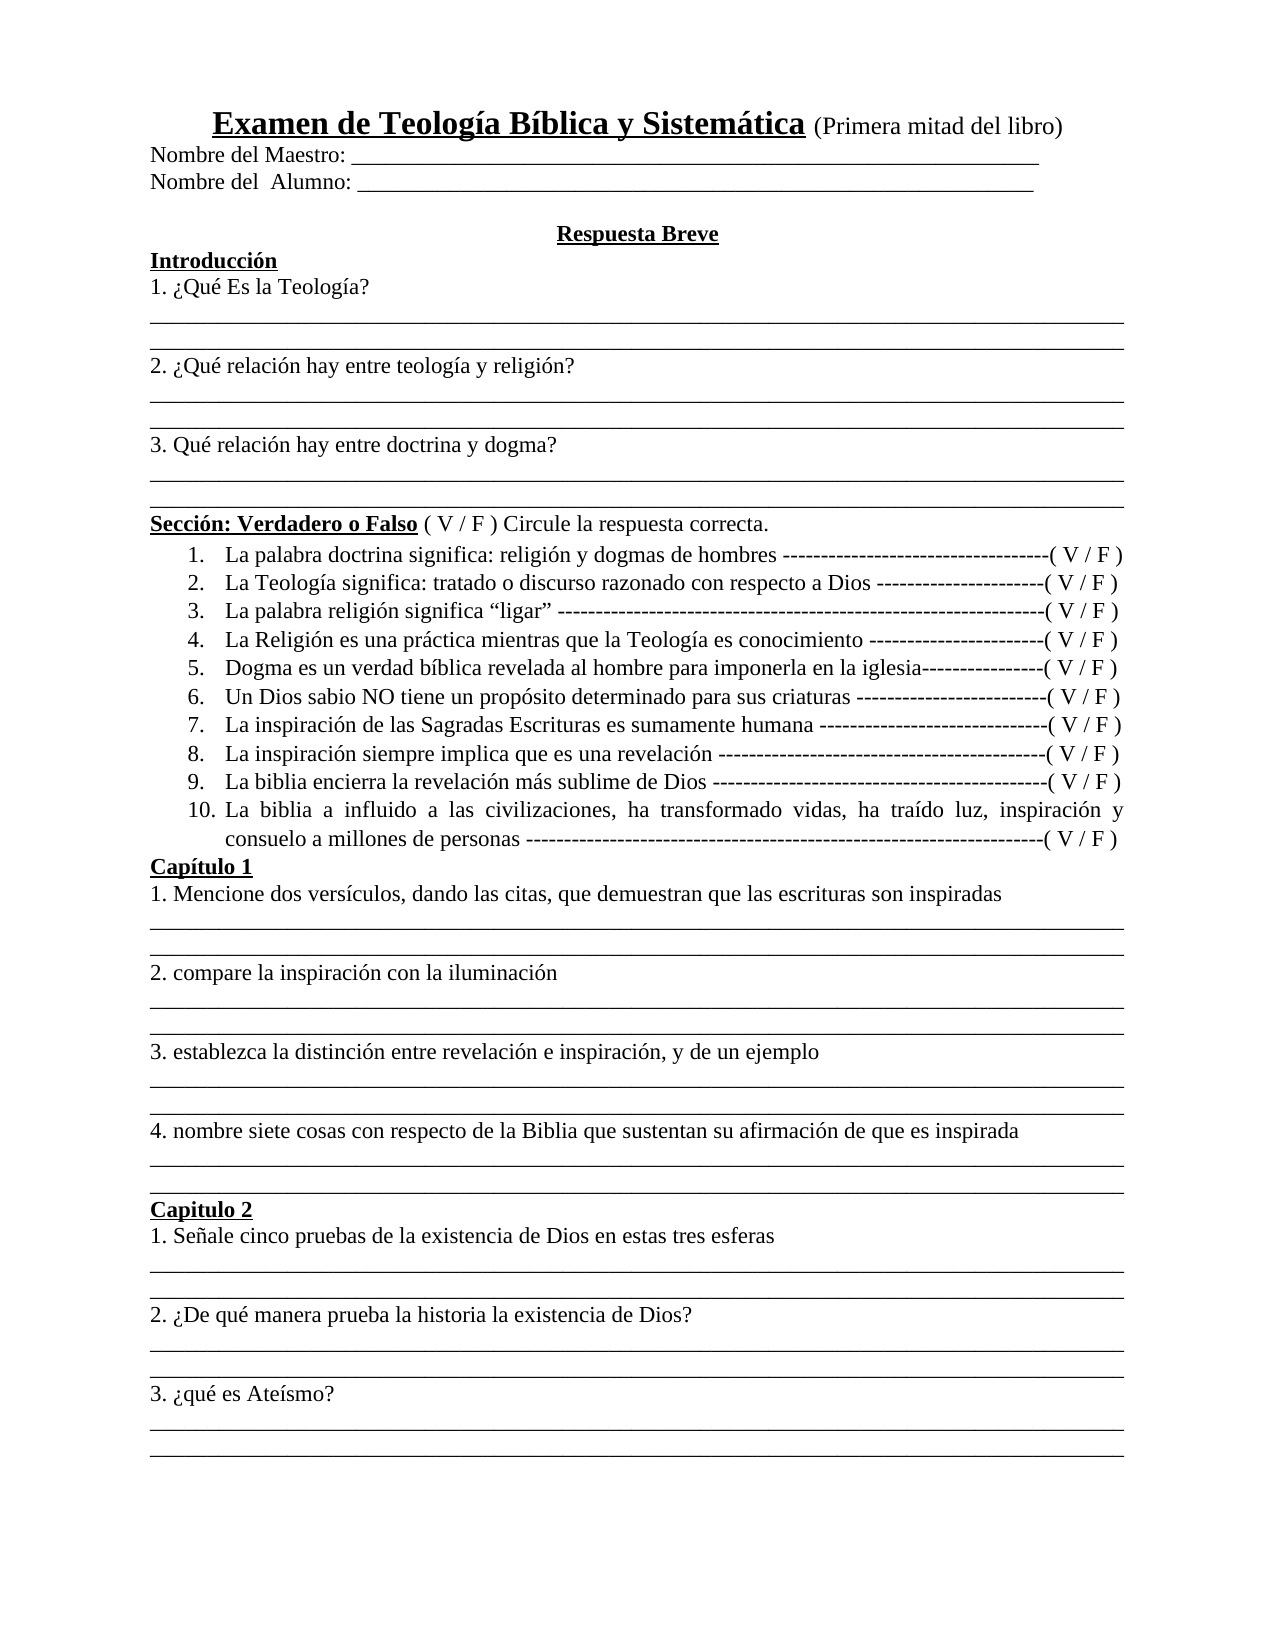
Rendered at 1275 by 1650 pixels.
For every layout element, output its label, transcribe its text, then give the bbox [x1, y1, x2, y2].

text 1. Señale cinco pruebas de la existencia de Dios en estas tres esferas [150, 1222, 1125, 1249]
list Dogma es un verdad bíblica revelada al hombre para imponerla en la iglesia----------------( V / F ) [187, 654, 1125, 681]
text 2. ¿Qué relación hay entre teología y religión? [150, 352, 1125, 379]
text 3. ¿qué es Ateísmo? [150, 1381, 1125, 1407]
text Respuesta Breve [150, 221, 1125, 247]
text Capítulo 1 [150, 853, 1125, 880]
text Sección: Verdadero o Falso ( V / F ) Circule la respuesta correcta. [150, 510, 1125, 537]
text 1. ¿Qué Es la Teología? [150, 273, 1125, 299]
list Un Dios sabio NO tiene un propósito determinado para sus criaturas -------------------------( V / F ) [187, 683, 1125, 709]
list La Teología significa: tratado o discurso razonado con respecto a Dios ----------------------( V / F ) [187, 569, 1125, 595]
text Nombre del Maestro: ____________________________________________________________ [150, 141, 1125, 168]
text Capitulo 2 [150, 1196, 1125, 1222]
list La inspiración siempre implica que es una revelación -------------------------------------------( V / F ) [187, 740, 1125, 766]
list La biblia encierra la revelación más sublime de Dios --------------------------------------------( V / F ) [187, 768, 1125, 794]
list La palabra religión significa “ligar” ----------------------------------------------------------------( V / F ) [187, 597, 1125, 624]
text 3. Qué relación hay entre doctrina y dogma? [150, 431, 1125, 458]
text 4. nombre siete cosas con respecto de la Biblia que sustentan su afirmación de que es inspirada [150, 1117, 1125, 1143]
text Examen de Teología Bíblica y Sistemática (Primera mitad del libro) [150, 103, 1125, 141]
list La biblia a influido a las civilizaciones, ha transformado vidas, ha traído luz, inspiración y consuelo a millones de personas --------------------------------------------------------------------( V / F ) [187, 797, 1125, 851]
text Nombre del Alumno: ___________________________________________________________ [150, 168, 1125, 194]
list La palabra doctrina significa: religión y dogmas de hombres -----------------------------------( V / F ) [187, 541, 1125, 567]
text 3. establezca la distinción entre revelación e inspiración, y de un ejemplo [150, 1038, 1125, 1064]
list La Religión es una práctica mientras que la Teología es conocimiento -----------------------( V / F ) [187, 626, 1125, 652]
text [150, 1407, 1125, 1459]
text 2. compare la inspiración con la iluminación [150, 959, 1125, 985]
list La inspiración de las Sagradas Escrituras es sumamente humana ------------------------------( V / F ) [187, 711, 1125, 738]
text 1. Mencione dos versículos, dando las citas, que demuestran que las escrituras son inspiradas [150, 880, 1125, 906]
text 2. ¿De qué manera prueba la historia la existencia de Dios? [150, 1301, 1125, 1328]
text Introducción [150, 247, 1125, 273]
